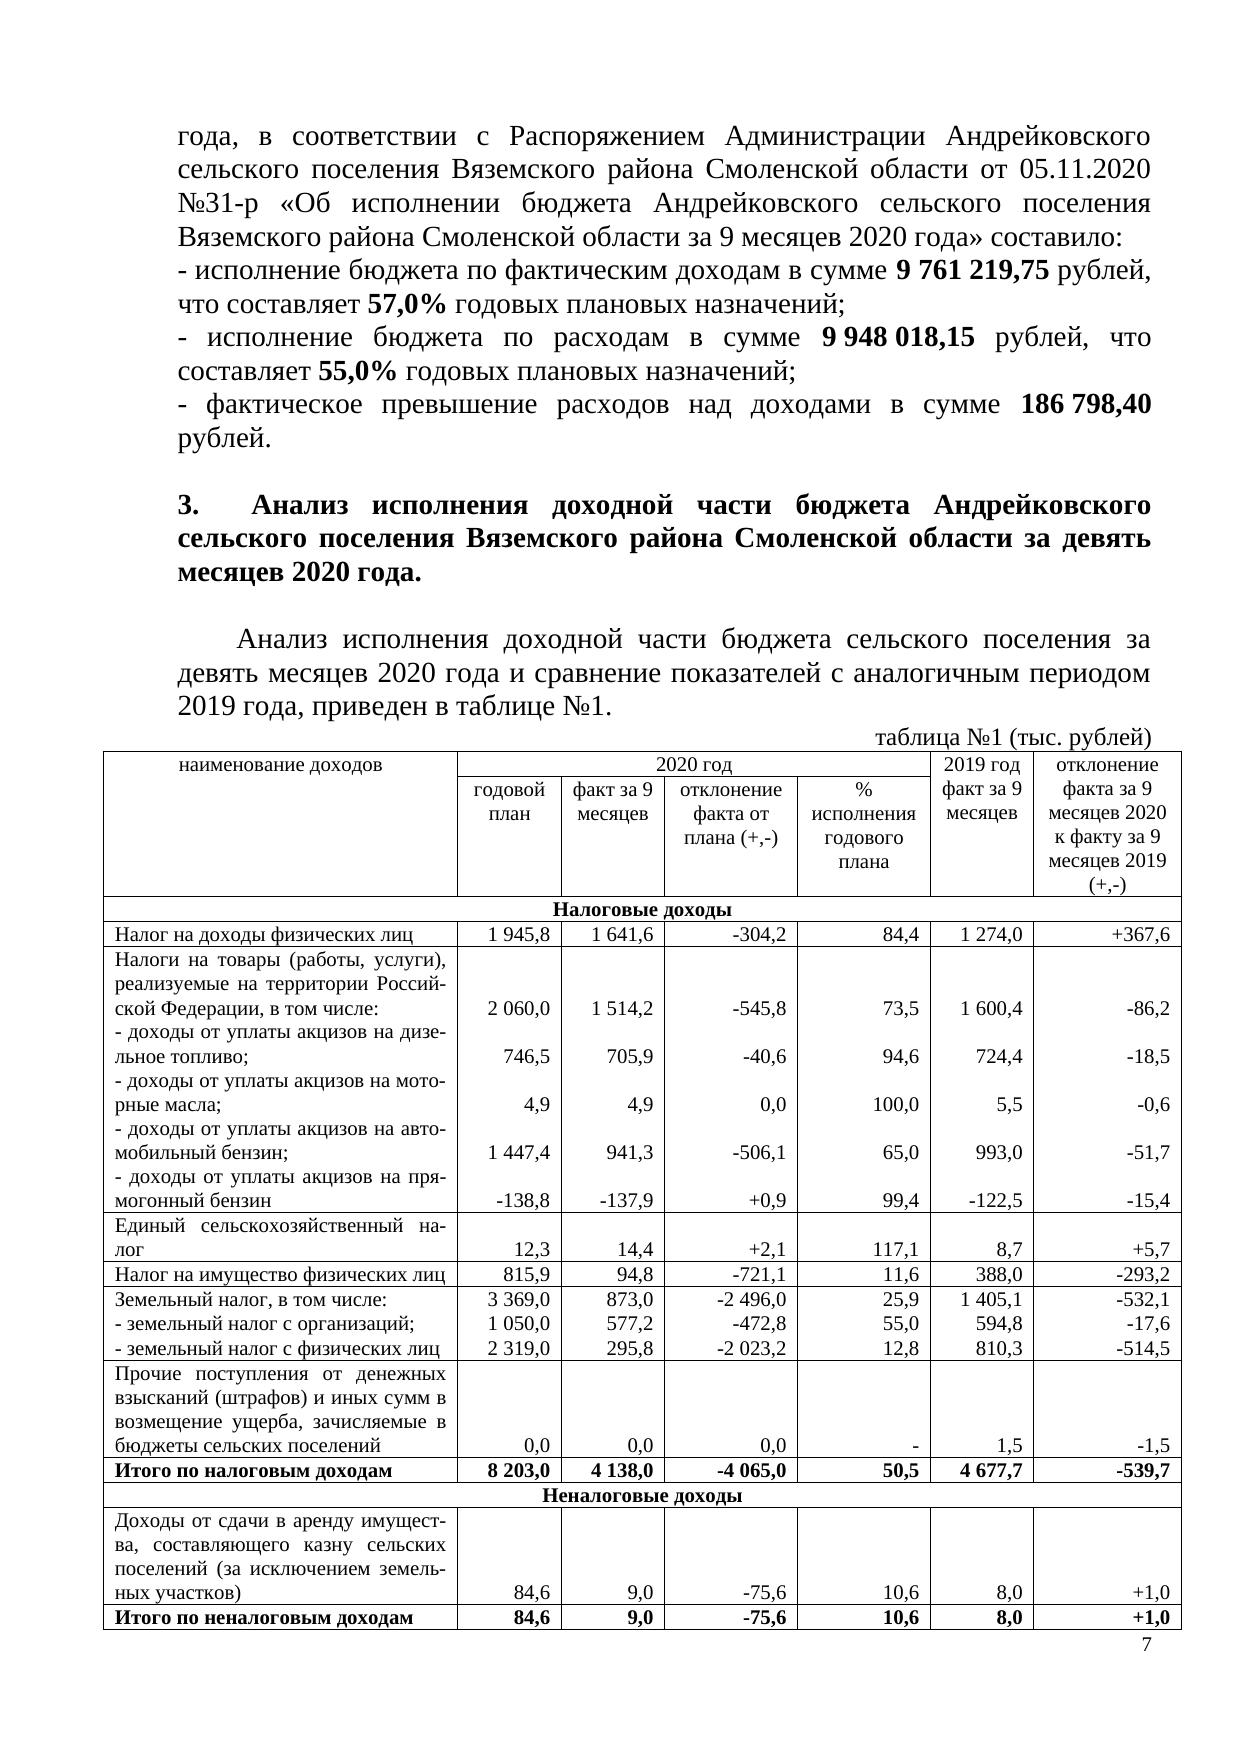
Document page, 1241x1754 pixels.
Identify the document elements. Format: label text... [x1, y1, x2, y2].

table_cell 873,0 577,2 295,8 [562, 1287, 664, 1359]
table_cell Прочие поступления от денежных взысканий (штрафов) и иных сумм в возмещение ущерба, зачисляемые в бюджеты сельских поселений [104, 1361, 457, 1457]
text Анализ исполнения доходной части бюджета сельского поселения за девять месяцев 2020 года и сравнение показателей с аналогичным периодом 2019 года, приведен в таблице №1. [177, 621, 1152, 722]
table_cell +2,1 [665, 1213, 797, 1261]
table_cell отклонение факта от плана (+,-) [665, 777, 797, 896]
table_cell 2 060,0 746,5 4,9 1 447,4 -138,8 [458, 947, 561, 1212]
table_cell 8,7 [931, 1213, 1033, 1261]
table_cell % исполнения годового плана [798, 777, 930, 896]
table_cell Единый сельскохозяйственный на-лог [104, 1213, 457, 1261]
table_cell Итого по неналоговым доходам [104, 1605, 457, 1629]
table_header отклонение факта за 9 месяцев 2020 к факту за 9 месяцев 2019 (+,-) [1034, 752, 1181, 896]
table_cell 8,0 [931, 1605, 1033, 1629]
text - фактическое превышение расходов над доходами в сумме 186 798,40 рублей. [177, 386, 1152, 453]
table_cell 1 600,4 724,4 5,5 993,0 -122,5 [931, 947, 1033, 1212]
table_cell -721,1 [665, 1262, 797, 1286]
table_cell 1 274,0 [931, 922, 1033, 946]
table_cell 8 203,0 [458, 1458, 561, 1482]
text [177, 118, 1152, 252]
table_cell 4 138,0 [562, 1458, 664, 1482]
table_header 2020 год [458, 752, 930, 776]
text таблица №1 (тыс. рублей) [177, 722, 1152, 751]
table_cell 50,5 [798, 1458, 930, 1482]
table_cell +5,7 [1034, 1213, 1181, 1261]
table_cell 10,6 [798, 1605, 930, 1629]
table_cell -545,8 -40,6 0,0 -506,1 +0,9 [665, 947, 797, 1212]
table_cell -2 496,0 -472,8 -2 023,2 [665, 1287, 797, 1359]
list Анализ исполнения доходной части бюджета Андрейковского сельского поселения Вяземского района Смоленской области за девять месяцев 2020 года. [177, 487, 1152, 588]
table_header 2019 год факт за 9 месяцев [931, 752, 1033, 896]
table_cell 388,0 [931, 1262, 1033, 1286]
table_cell 10,6 [798, 1508, 930, 1604]
text - исполнение бюджета по фактическим доходам в сумме 9 761 219,75 рублей, что составляет 57,0% годовых плановых назначений; [177, 252, 1152, 319]
table_cell 117,1 [798, 1213, 930, 1261]
table_cell 0,0 [458, 1361, 561, 1457]
table_cell +1,0 [1034, 1605, 1181, 1629]
table_cell -75,6 [665, 1508, 797, 1604]
table_cell Налог на доходы физических лиц [104, 922, 457, 946]
table_cell - [798, 1361, 930, 1457]
table_cell Налог на имущество физических лиц [104, 1262, 457, 1286]
table_cell 12,3 [458, 1213, 561, 1261]
table_cell 0,0 [562, 1361, 664, 1457]
table_cell 1,5 [931, 1361, 1033, 1457]
table_cell -539,7 [1034, 1458, 1181, 1482]
table_cell +1,0 [1034, 1508, 1181, 1604]
table_cell 815,9 [458, 1262, 561, 1286]
table_cell -304,2 [665, 922, 797, 946]
table_cell 8,0 [931, 1508, 1033, 1604]
table_cell 4 677,7 [931, 1458, 1033, 1482]
table_cell годовой план [458, 777, 561, 896]
table_cell 9,0 [562, 1508, 664, 1604]
table_cell -86,2 -18,5 -0,6 -51,7 -15,4 [1034, 947, 1181, 1212]
table_cell +367,6 [1034, 922, 1181, 946]
table_cell 84,6 [458, 1508, 561, 1604]
table_cell Итого по налоговым доходам [104, 1458, 457, 1482]
table_cell 1 405,1 594,8 810,3 [931, 1287, 1033, 1359]
table_cell 84,4 [798, 922, 930, 946]
table_cell 0,0 [665, 1361, 797, 1457]
table_cell 1 945,8 [458, 922, 561, 946]
table_cell 1 641,6 [562, 922, 664, 946]
table_cell -1,5 [1034, 1361, 1181, 1457]
table_cell 14,4 [562, 1213, 664, 1261]
table_cell Неналоговые доходы [104, 1483, 1181, 1507]
table_cell 94,8 [562, 1262, 664, 1286]
table_cell 73,5 94,6 100,0 65,0 99,4 [798, 947, 930, 1212]
table_cell Налоги на товары (работы, услуги), реализуемые на территории Россий-ской Федерации, в том числе: - доходы от уплаты акцизов на дизе-льное топливо; - доходы от уплаты акцизов на мото-рные масла; - доходы от уплаты акцизов на авто-мобильный бензин; - доходы от уплаты акцизов на пря-могонный бензин [104, 947, 457, 1212]
table_cell Доходы от сдачи в аренду имущест-ва, составляющего казну сельских поселений (за исключением земель-ных участков) [104, 1508, 457, 1604]
table_cell 84,6 [458, 1605, 561, 1629]
table_cell факт за 9 месяцев [562, 777, 664, 896]
table_cell 9,0 [562, 1605, 664, 1629]
table_cell -532,1 -17,6 -514,5 [1034, 1287, 1181, 1359]
table_cell Земельный налог, в том числе: - земельный налог с организаций; - земельный налог с физических лиц [104, 1287, 457, 1359]
table_cell 25,9 55,0 12,8 [798, 1287, 930, 1359]
table_cell Налоговые доходы [104, 897, 1181, 921]
table_cell -75,6 [665, 1605, 797, 1629]
table_cell -293,2 [1034, 1262, 1181, 1286]
table_header наименование доходов [104, 752, 457, 896]
text - исполнение бюджета по расходам в сумме 9 948 018,15 рублей, что составляет 55,0% годовых плановых назначений; [177, 319, 1152, 386]
table_cell 1 514,2 705,9 4,9 941,3 -137,9 [562, 947, 664, 1212]
table_cell 3 369,0 1 050,0 2 319,0 [458, 1287, 561, 1359]
table_cell -4 065,0 [665, 1458, 797, 1482]
table_cell 11,6 [798, 1262, 930, 1286]
